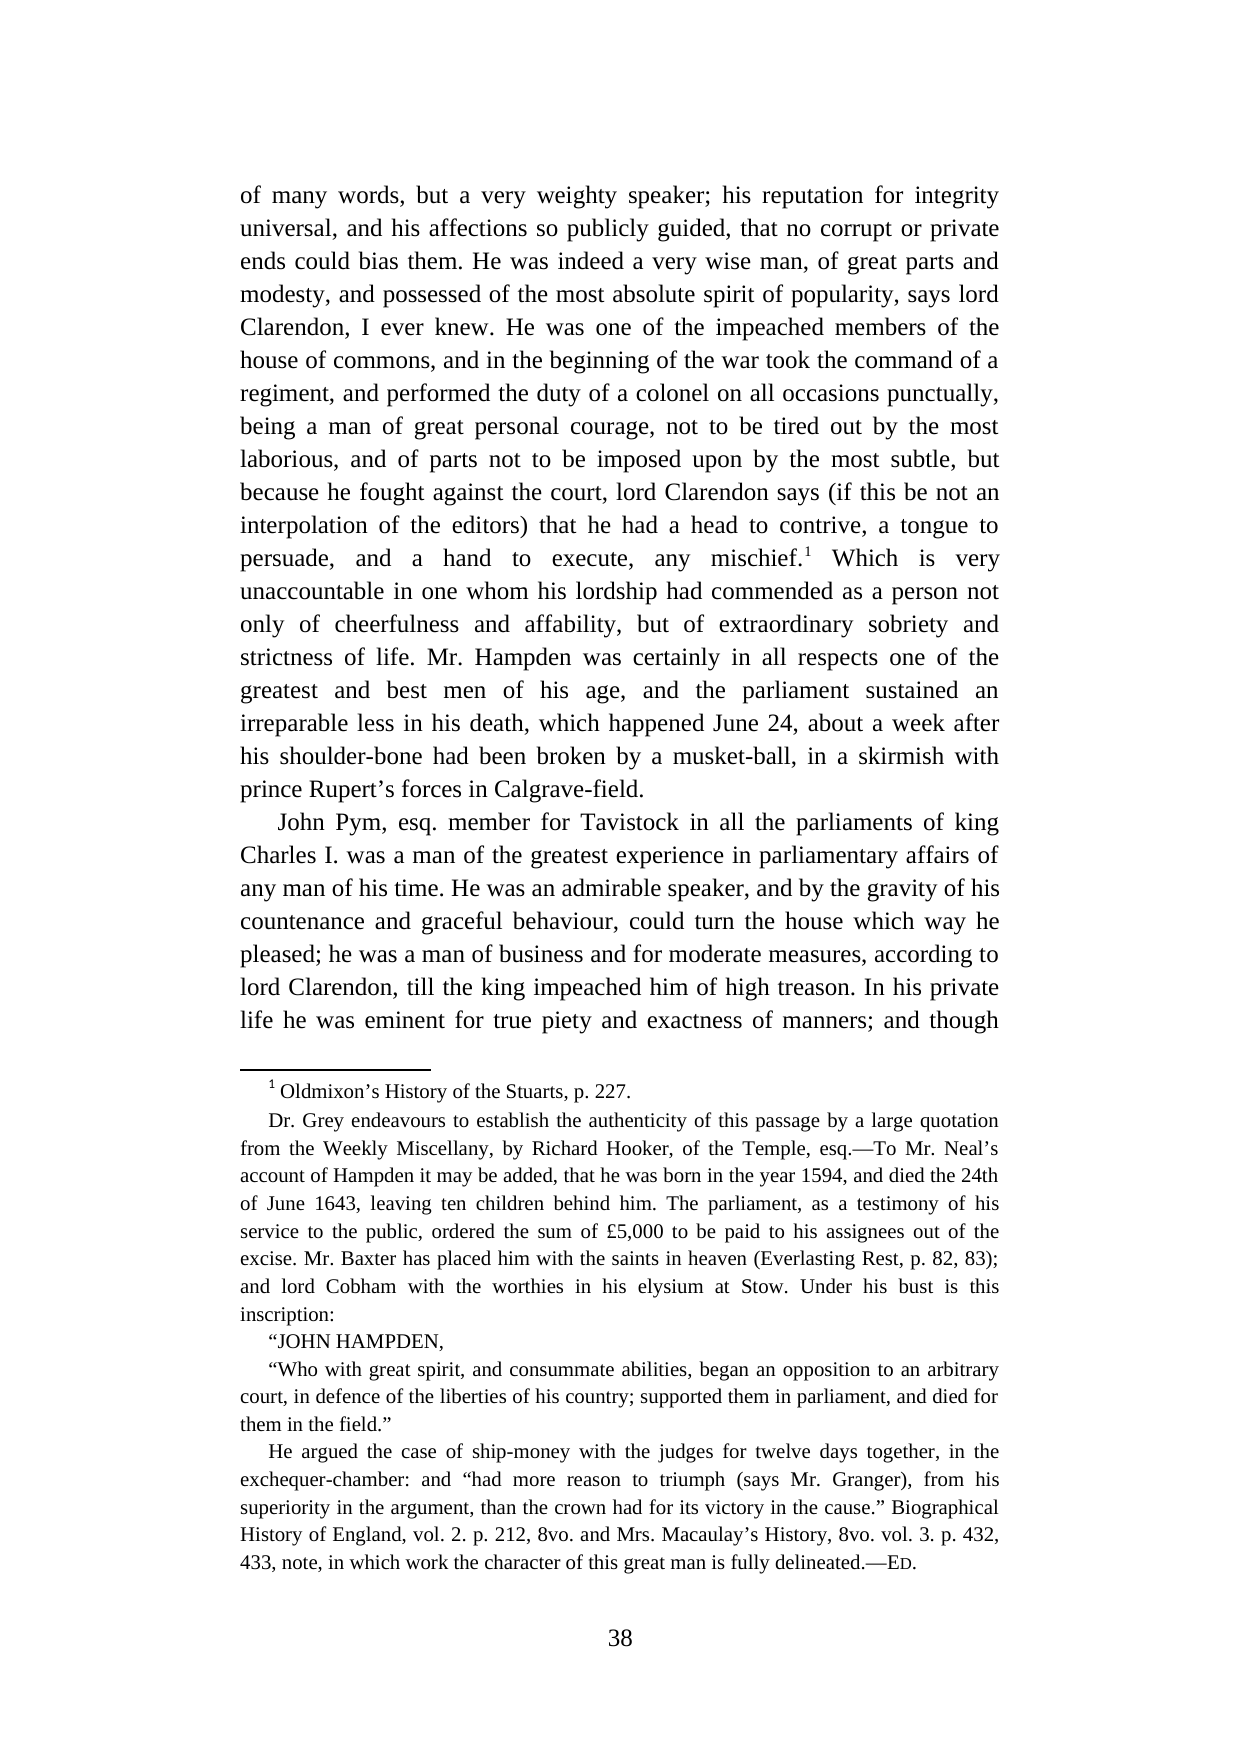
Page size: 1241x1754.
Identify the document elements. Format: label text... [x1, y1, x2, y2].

text Among the considerable statesmen who died this year, may be justly reckoned John Hampden, esq. of Buckinghamshire, a gentleman of good extraction, and one of the greatest patriots of his age, as appears by his standing trial with the king in the case of ship-money, which raised his reputation to a very great height throughout the kingdom. He was not a man of many words, but a very weighty speaker; his reputation for integrity universal, and his affections so publicly guided, that no corrupt or private ends could bias them. He was indeed a very wise man, of great parts and modesty, and possessed of the most absolute spirit of popularity, says lord Clarendon, I ever knew. He was one of the impeached members of the house of commons, and in the beginning of the war took the command of a regiment, and performed the duty of a colonel on all occasions punctually, being a man of great personal courage, not to be tired out by the most laborious, and of parts not to be imposed upon by the most subtle, but because he fought against the court, lord Clarendon says (if this be not an interpolation of the editors) that he had a head to contrive, a tongue to persuade, and a hand to execute, any mischief. Which is very unaccountable in one whom his lordship had commended as a person not only of cheerfulness and affability, but of extraordinary sobriety and strictness of life. Mr. Hampden was certainly in all respects one of the greatest and best men of his age, and the parliament sustained an irreparable less in his death, which happened June 24, about a week after his shoulder-bone had been broken by a musket-ball, in a skirmish with prince Rupert’s forces in Calgrave-field. [240, 180, 1000, 803]
text John Pym, esq. member for Tavistock in all the parliaments of king Charles I. was a man of the greatest experience in parliamentary affairs of any man of his time. He was an admirable speaker, and by the gravity of his countenance and graceful behaviour, could turn the house which way he pleased; he was a man of business and for moderate measures, according to lord Clarendon, till the king impeached him of high treason. In his private life he was eminent for true piety and exactness of manners; and though inclined to the Puritan party, not averse to the hierarchy with some emendations. He was one of the lay-members of the assembly of divines, and at the head of all public business, the fatigue of which wore out his constitution, and put an end to his life, December 8, 1643, in the sixtieth year of his age. The news of no man’s death was more welcome to the royalists than his, who spread a report, that he died of the morbus pediculosus; to confute which aspersion, his body was exposed to public view for many days, and at last interred in the most honourable manner in Westminster-abbey. A little before his death, he published his own vindication to the world, against the many slanders that went abroad concerning him, wherein “he declares himself a faithful son of the Protestant religion, and of the orthodox doctrine of the church of England. He confesses he had been for reforming abuses in the government of the church, when the bishops, instead of taking care of men’s souls, were banishing their bodies into the most desolate places; bringing in new canons, Arminian and Pelagian errors, and such a number of rites and ceremonies as the people were not able to bear.—When since that time they had, as much as in them lay, fomented the civil differences between the king and his parliament, abetting and encouraging malignants with large supplies of men and money, and stirring up the people to tumults by their seditious sermons. For these reasons (says he) I gave my opinion for abolishing their functions, which I conceive may as well be done as the dissolution of monasteries, monks, and friars, was in king Henry the Eighth’s time. He concludes with declaring, that he was not the author of the present distractions; with acknowledging the king for his lawful sovereign, but thinks, when he was proscribed for a traitor, merely for the service of his country, no man can blame him for taking care of his own safety, by flying for refuge to the protection of parliament, who were pleased to make his case their own.” [240, 807, 1000, 1034]
